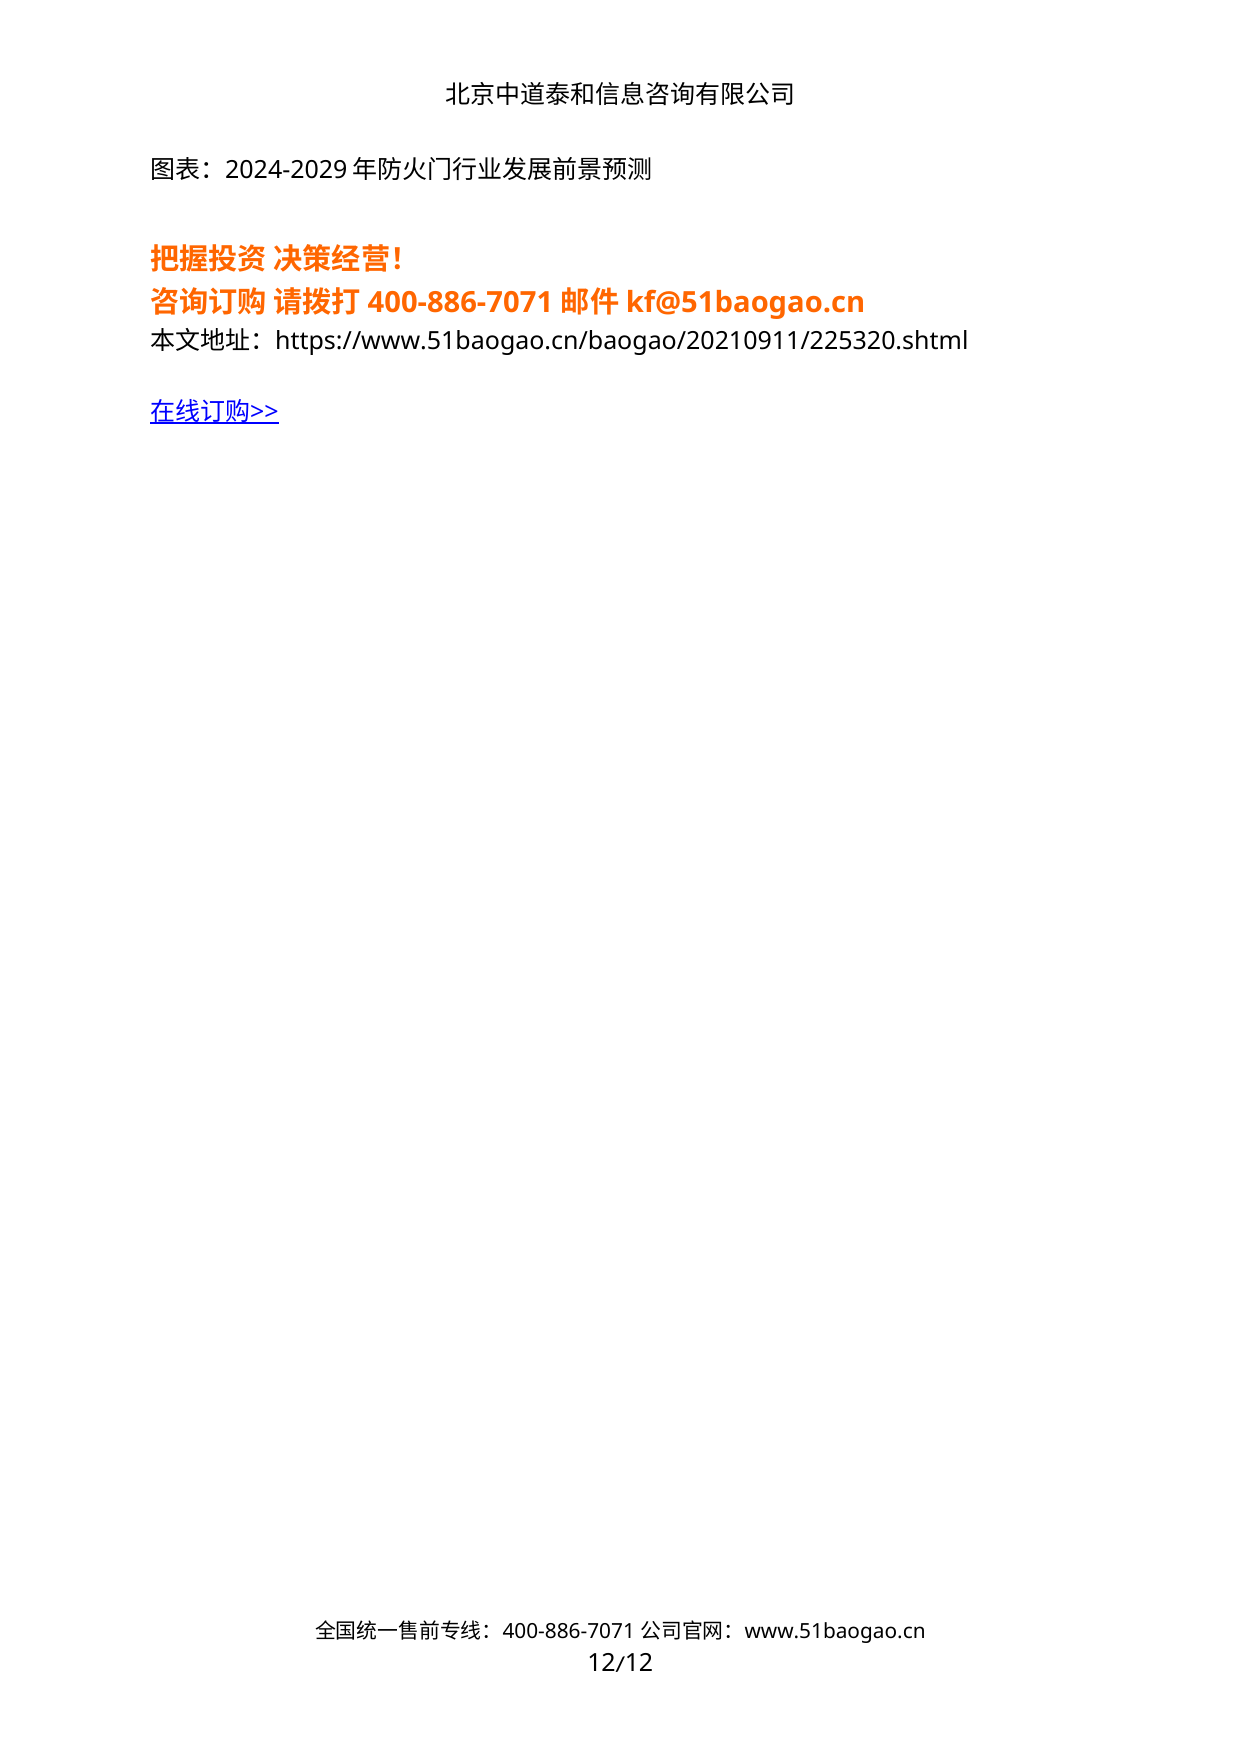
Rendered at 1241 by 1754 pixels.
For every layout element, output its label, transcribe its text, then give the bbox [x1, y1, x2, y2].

text 把握投资 决策经营！咨询订购 请拨打 400-886-7071 邮件 kf@51baogao.cn本文地址：https://www.51baogao.cn/baogao/20210911/225320.shtml [150, 202, 1090, 357]
text 图表：2024-2029年防火门行业发展前景预测 [150, 150, 1090, 186]
text 在线订购>> [150, 357, 1090, 427]
